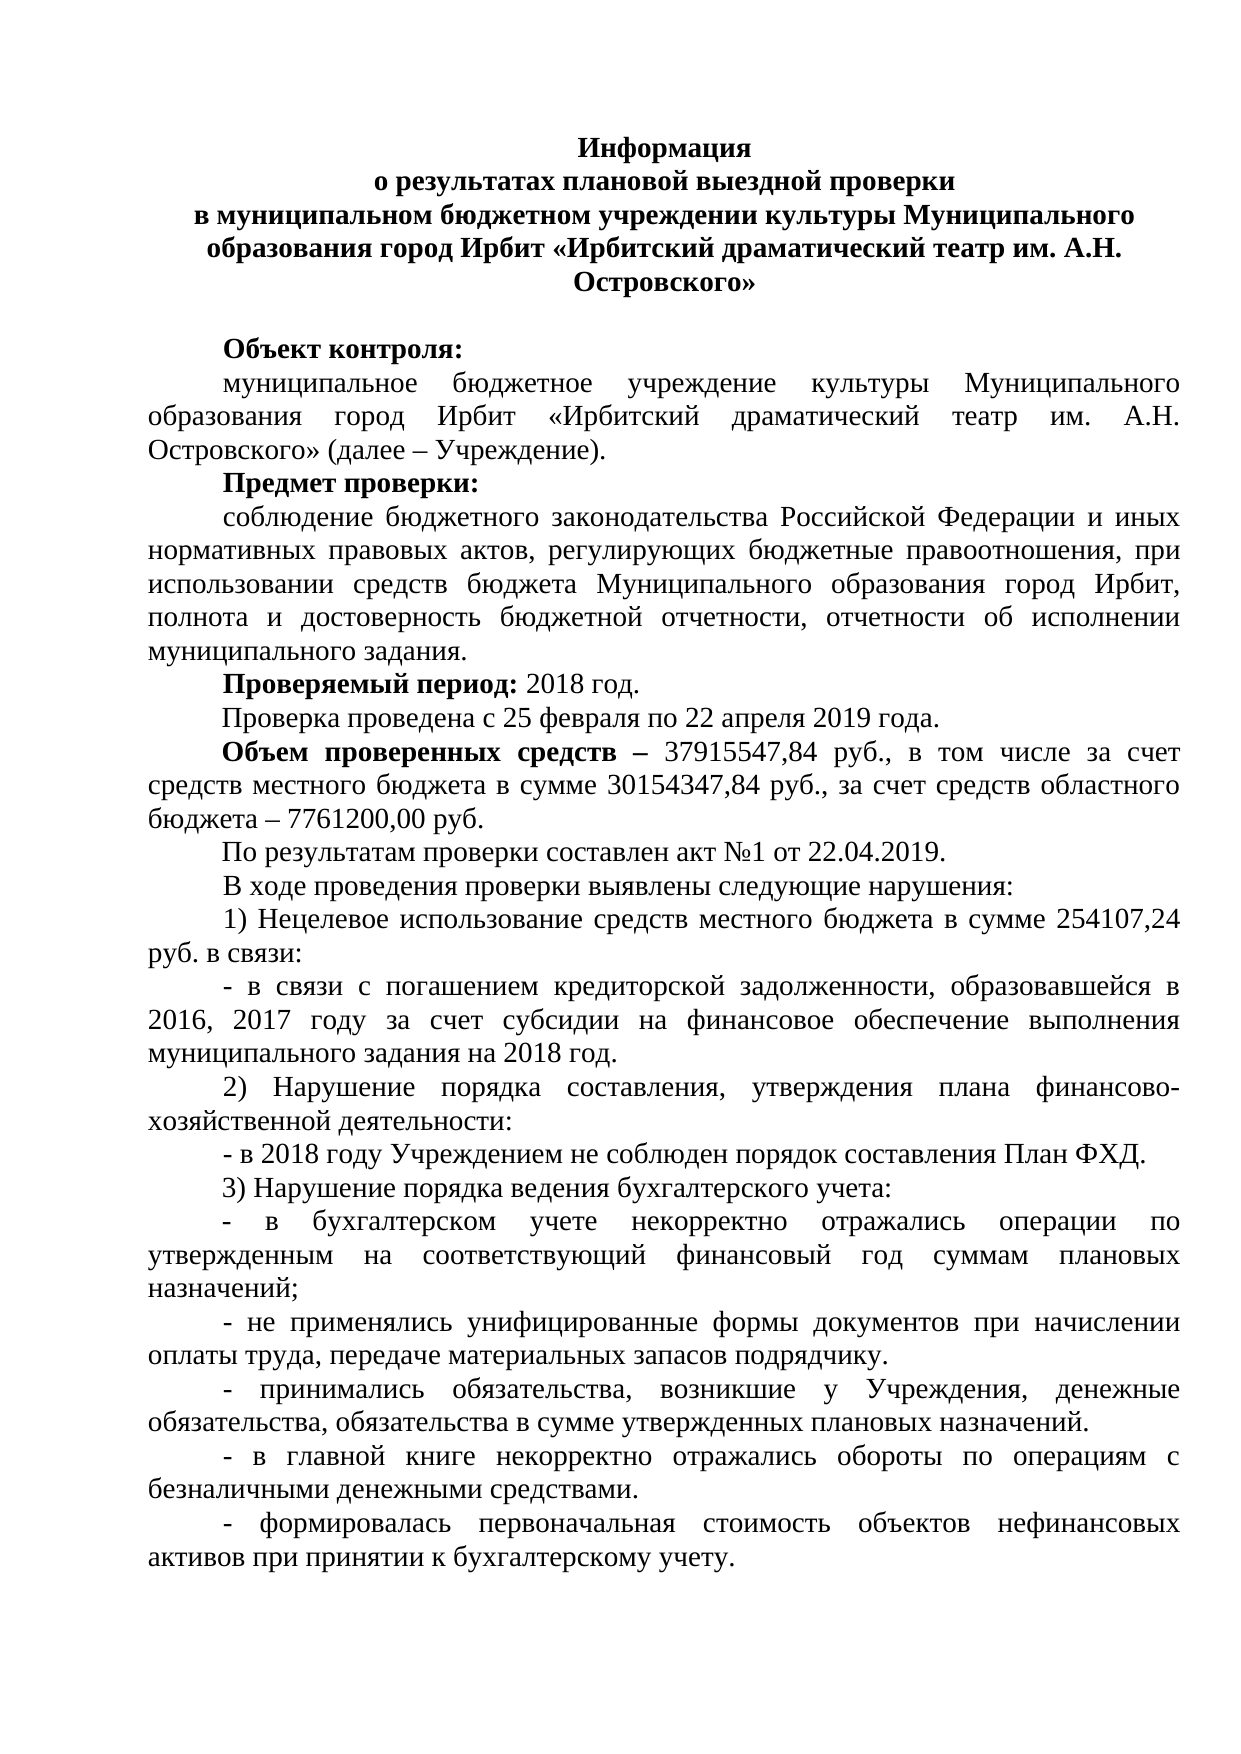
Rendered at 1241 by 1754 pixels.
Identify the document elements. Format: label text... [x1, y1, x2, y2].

text Объект контроля: [148, 331, 1181, 365]
text В ходе проведения проверки выявлены следующие нарушения: [148, 868, 1181, 901]
text в муниципальном бюджетном учреждении культуры Муниципального образования город Ирбит «Ирбитский драматический театр им. А.Н. Островского» [148, 197, 1181, 298]
text - в 2018 году Учреждением не соблюден порядок составления План ФХД. [148, 1136, 1181, 1170]
text - формировалась первоначальная стоимость объектов нефинансовых активов при принятии к бухгалтерскому учету. [148, 1505, 1181, 1572]
text - принимались обязательства, возникшие у Учреждения, денежные обязательства, обязательства в сумме утвержденных плановых назначений. [148, 1371, 1181, 1438]
text - не применялись унифицированные формы документов при начислении оплаты труда, передаче материальных запасов подрядчику. [148, 1304, 1181, 1371]
text о результатах плановой выездной проверки [148, 163, 1181, 197]
text 3) Нарушение порядка ведения бухгалтерского учета: [148, 1170, 1181, 1203]
text - в связи с погашением кредиторской задолженности, образовавшейся в 2016, 2017 году за счет субсидии на финансовое обеспечение выполнения муниципального задания на 2018 год. [148, 968, 1181, 1069]
text Информация [148, 130, 1181, 163]
text - в главной книге некорректно отражались обороты по операциям с безналичными денежными средствами. [148, 1438, 1181, 1505]
text По результатам проверки составлен акт №1 от 22.04.2019. [148, 834, 1181, 868]
text соблюдение бюджетного законодательства Российской Федерации и иных нормативных правовых актов, регулирующих бюджетные правоотношения, при использовании средств бюджета Муниципального образования город Ирбит, полнота и достоверность бюджетной отчетности, отчетности об исполнении муниципального задания. [148, 499, 1181, 667]
text 2) Нарушение порядка составления, утверждения плана финансово-хозяйственной деятельности: [148, 1069, 1181, 1136]
text муниципальное бюджетное учреждение культуры Муниципального образования город Ирбит «Ирбитский драматический театр им. А.Н. Островского» (далее – Учреждение). [148, 365, 1181, 465]
text - в бухгалтерском учете некорректно отражались операции по утвержденным на соответствующий финансовый год суммам плановых назначений; [148, 1203, 1181, 1304]
text Проверка проведена с 25 февраля по 22 апреля 2019 года. [148, 700, 1181, 734]
text Объем проверенных средств – 37915547,84 руб., в том числе за счет средств местного бюджета в сумме 30154347,84 руб., за счет средств областного бюджета – 7761200,00 руб. [148, 734, 1181, 834]
text Предмет проверки: [148, 465, 1181, 499]
text 1) Нецелевое использование средств местного бюджета в сумме 254107,24 руб. в связи: [148, 901, 1181, 968]
text Проверяемый период: 2018 год. [148, 667, 1181, 700]
